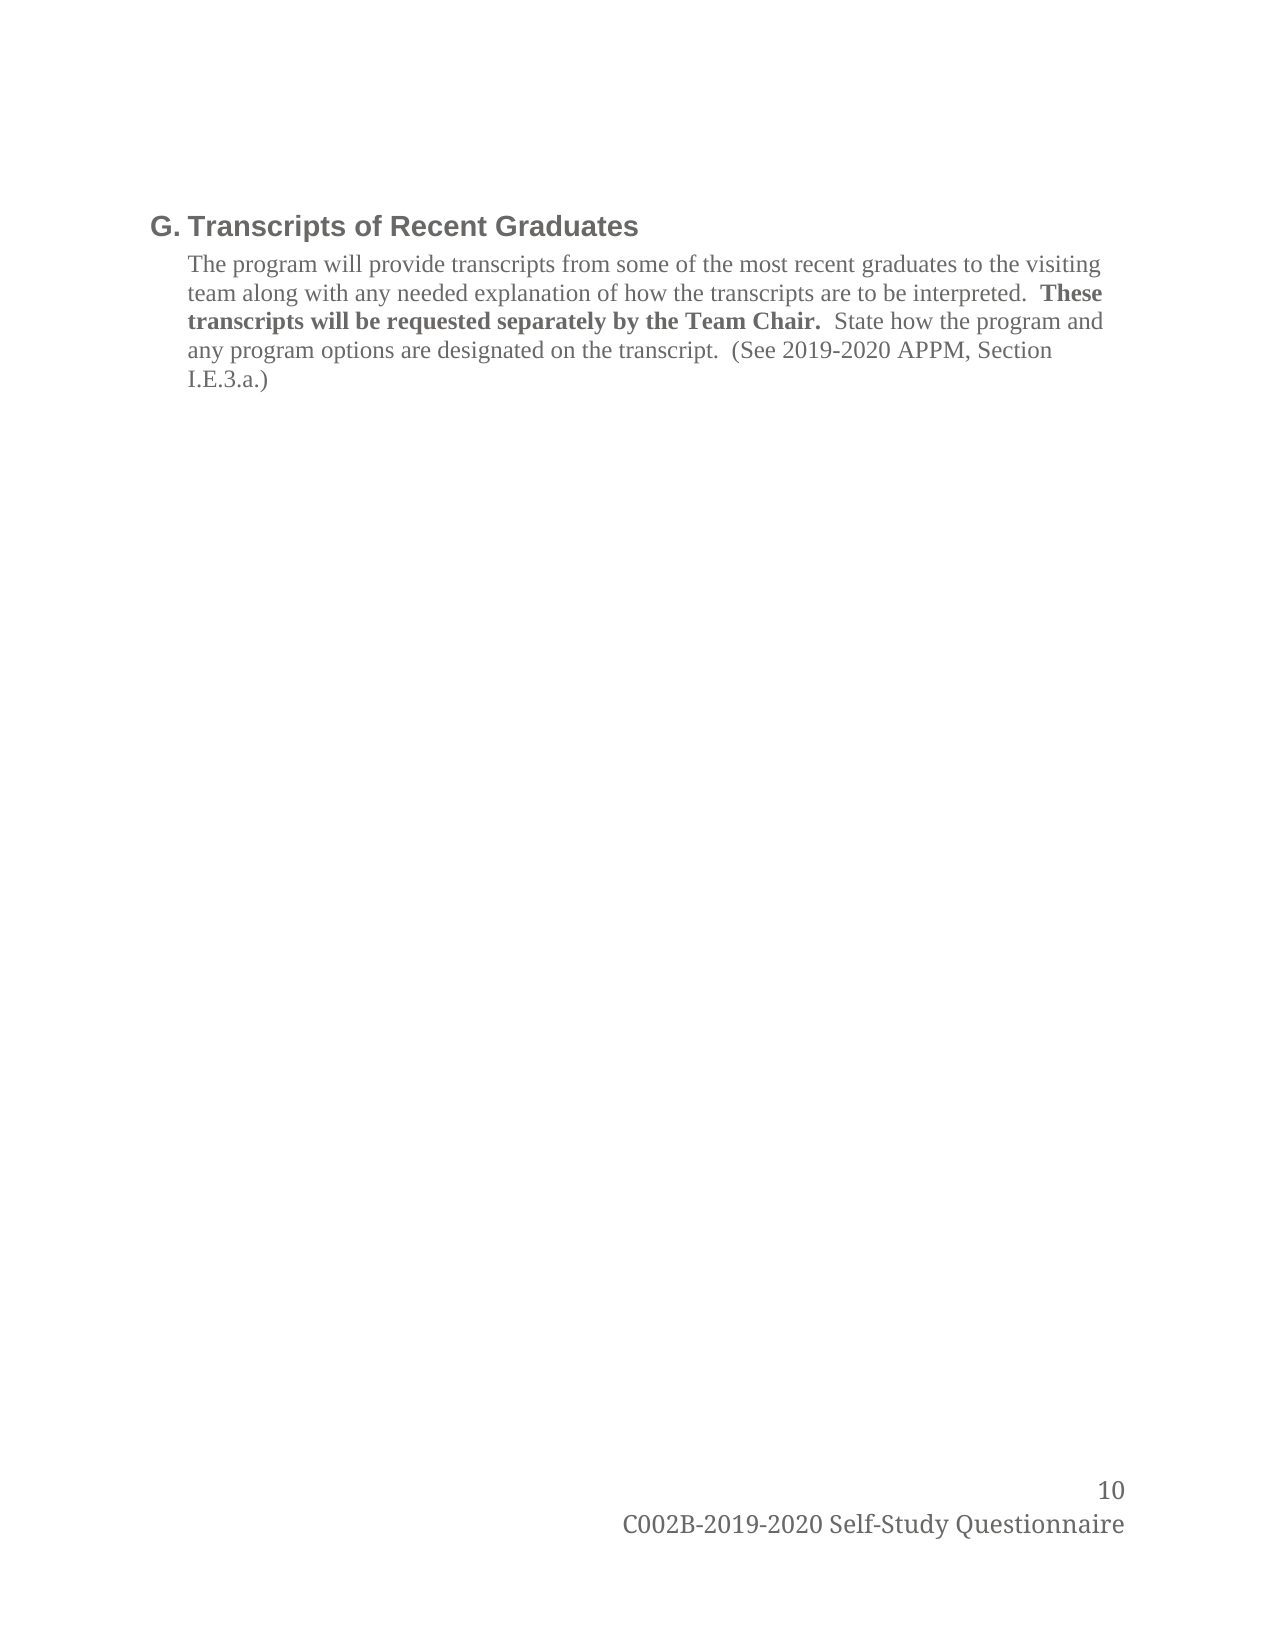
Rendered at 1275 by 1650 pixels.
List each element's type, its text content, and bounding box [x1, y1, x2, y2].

text The program will provide transcripts from some of the most recent graduates to the visiting team along with any needed explanation of how the transcripts are to be interpreted. These transcripts will be requested separately by the Team Chair. State how the program and any program options are designated on the transcript. (See 2019-2020 APPM, Section I.E.3.a.) [187, 249, 1125, 393]
subtitle Transcripts of Recent Graduates [150, 209, 1125, 243]
